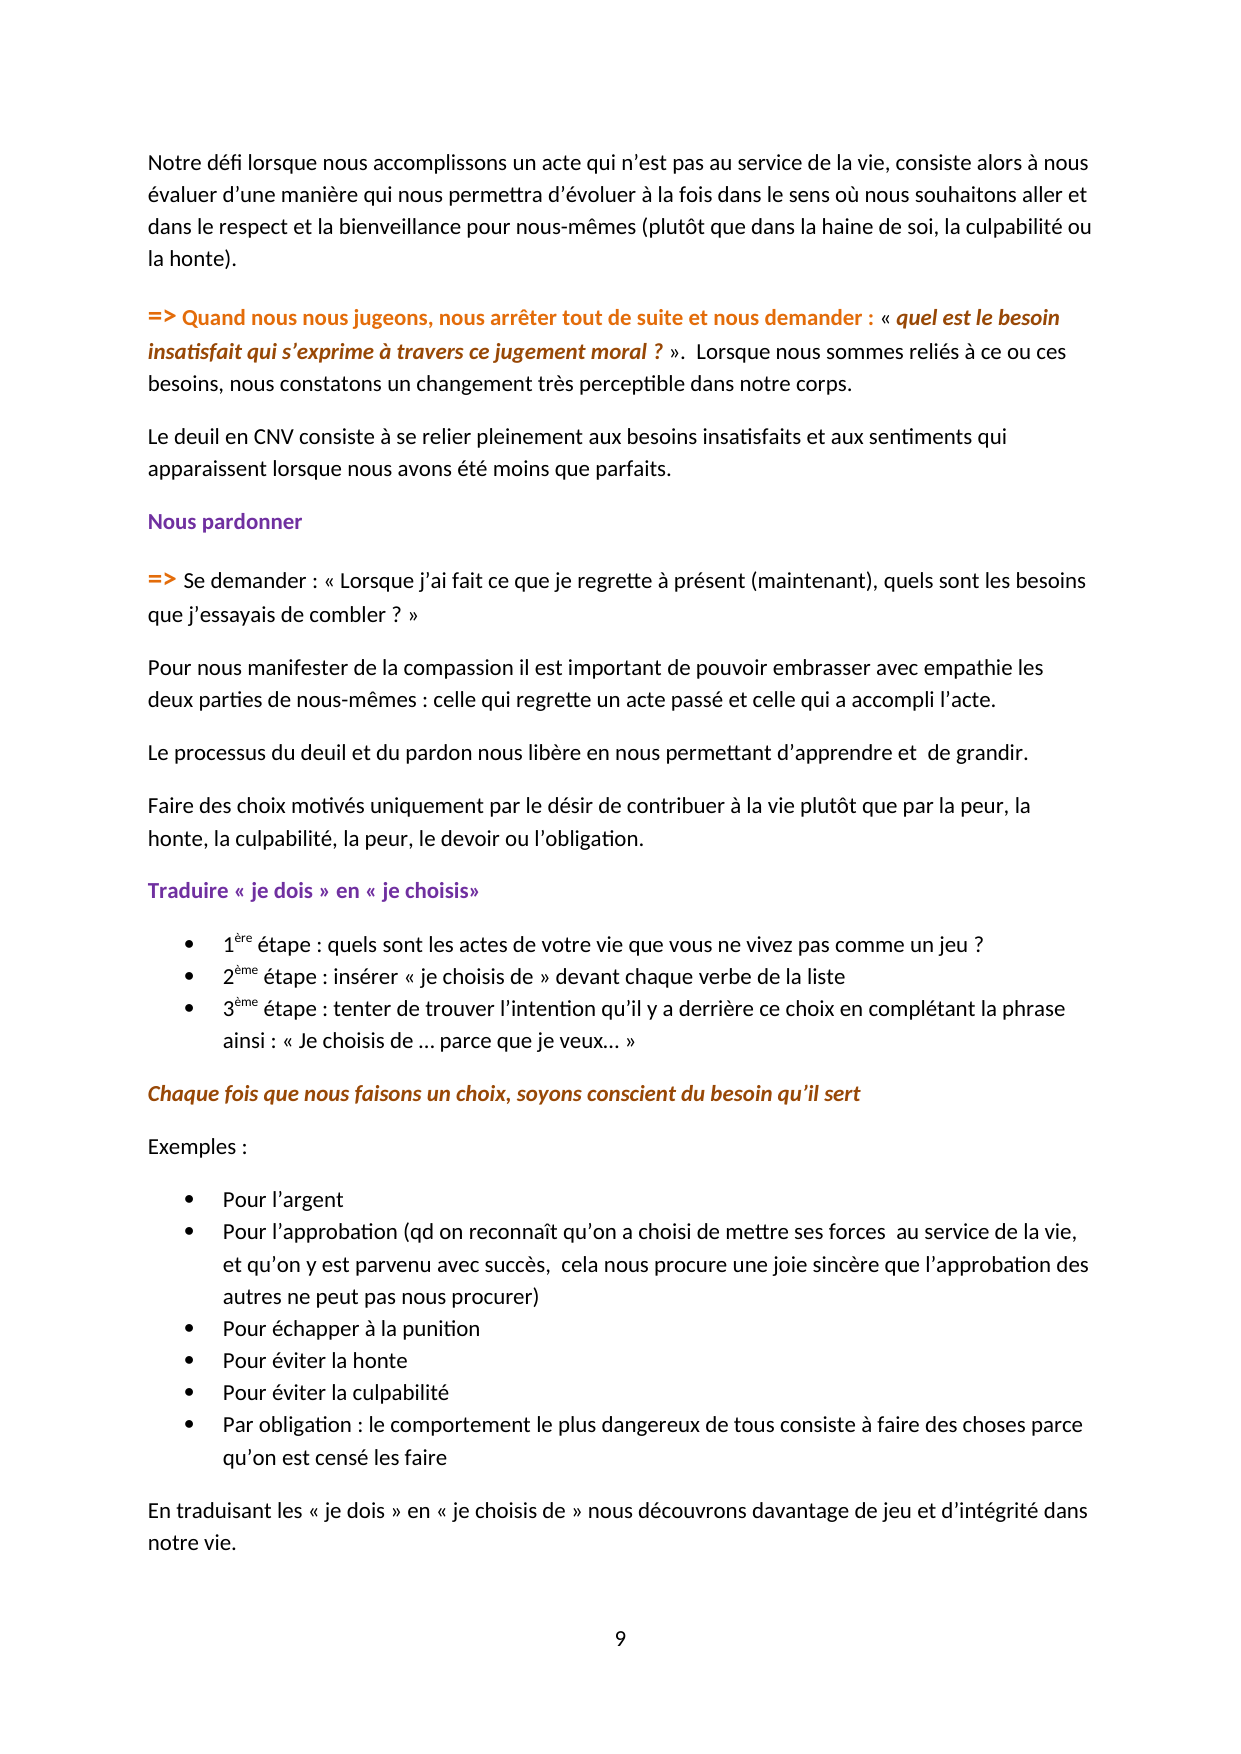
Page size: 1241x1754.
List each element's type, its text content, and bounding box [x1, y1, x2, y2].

list 1ère étape : quels sont les actes de votre vie que vous ne vivez pas comme un jeu ? [185, 930, 1093, 958]
text => Quand nous nous jugeons, nous arrêter tout de suite et nous demander : « quel est le besoin insatisfait qui s’exprime à travers ce jugement moral ? ». Lorsque nous sommes reliés à ce ou ces besoins, nous constatons un changement très perceptible dans notre corps. [148, 297, 1093, 397]
text => Se demander : « Lorsque j’ai fait ce que je regrette à présent (maintenant), quels sont les besoins que j’essayais de combler ? » [148, 560, 1093, 628]
list Pour échapper à la punition [185, 1314, 1093, 1342]
text Exemples : [148, 1132, 1093, 1160]
list Pour l’argent [185, 1185, 1093, 1213]
list Pour éviter la culpabilité [185, 1378, 1093, 1406]
text Pour nous manifester de la compassion il est important de pouvoir embrasser avec empathie les deux parties de nous-mêmes : celle qui regrette un acte passé et celle qui a accompli l’acte. [148, 653, 1093, 713]
text Traduire « je dois » en « je choisis» [148, 877, 1093, 905]
text En traduisant les « je dois » en « je choisis de » nous découvrons davantage de jeu et d’intégrité dans notre vie. [148, 1496, 1093, 1556]
text Faire des choix motivés uniquement par le désir de contribuer à la vie plutôt que par la peur, la honte, la culpabilité, la peur, le devoir ou l’obligation. [148, 791, 1093, 852]
list 2ème étape : insérer « je choisis de » devant chaque verbe de la liste [185, 962, 1093, 990]
text Notre défi lorsque nous accomplissons un acte qui n’est pas au service de la vie, consiste alors à nous évaluer d’une manière qui nous permettra d’évoluer à la fois dans le sens où nous souhaitons aller et dans le respect et la bienveillance pour nous-mêmes (plutôt que dans la haine de soi, la culpabilité ou la honte). [148, 148, 1093, 272]
list Par obligation : le comportement le plus dangereux de tous consiste à faire des choses parce qu’on est censé les faire [185, 1411, 1093, 1471]
list Pour l’approbation (qd on reconnaît qu’on a choisi de mettre ses forces au service de la vie, et qu’on y est parvenu avec succès, cela nous procure une joie sincère que l’approbation des autres ne peut pas nous procurer) [185, 1217, 1093, 1310]
list 3ème étape : tenter de trouver l’intention qu’il y a derrière ce choix en complétant la phrase ainsi : « Je choisis de … parce que je veux… » [185, 994, 1093, 1054]
text Chaque fois que nous faisons un choix, soyons conscient du besoin qu’il sert [148, 1079, 1093, 1107]
text Le deuil en CNV consiste à se relier pleinement aux besoins insatisfaits et aux sentiments qui apparaissent lorsque nous avons été moins que parfaits. [148, 422, 1093, 482]
text Nous pardonner [148, 507, 1093, 535]
list Pour éviter la honte [185, 1346, 1093, 1374]
text Le processus du deuil et du pardon nous libère en nous permettant d’apprendre et de grandir. [148, 738, 1093, 766]
